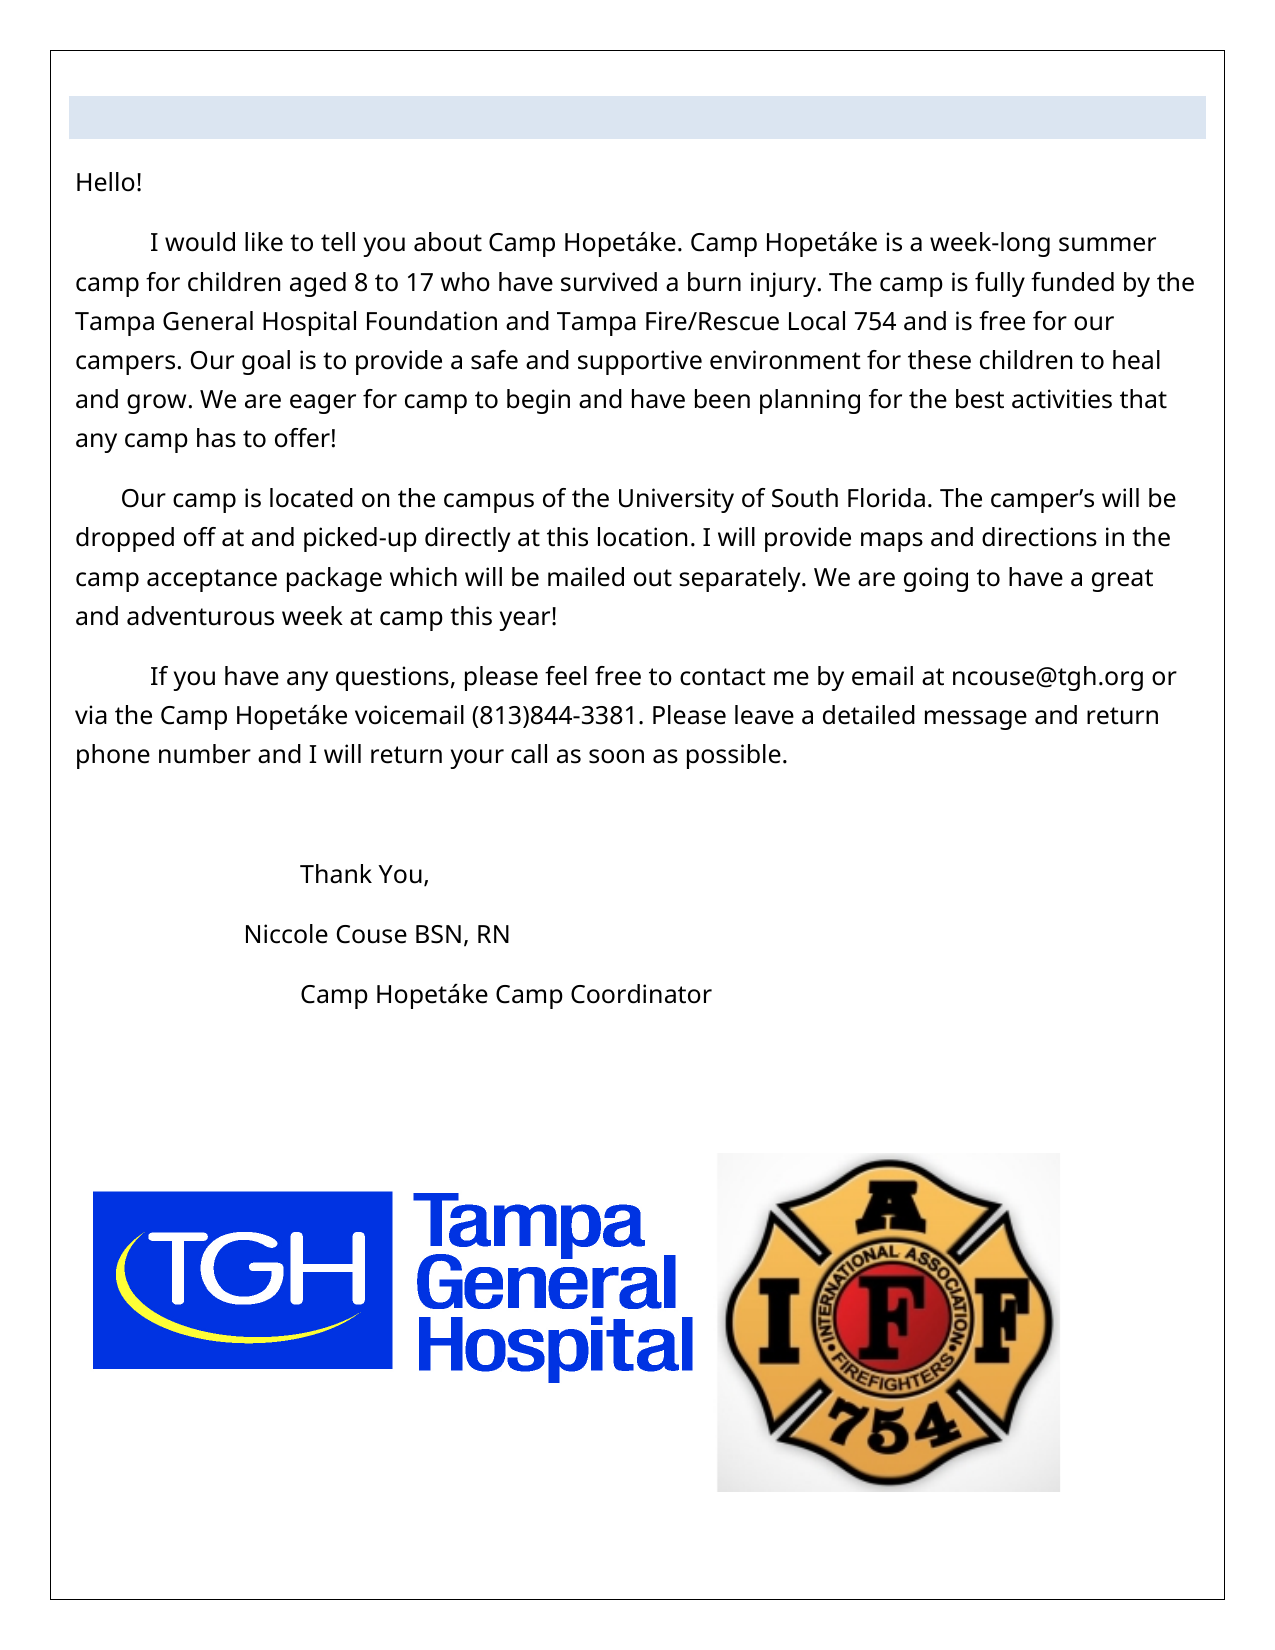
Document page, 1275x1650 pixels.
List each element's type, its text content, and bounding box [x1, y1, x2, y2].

picture [78, 1153, 1061, 1492]
text Hello! [75, 165, 1200, 199]
text Camp Hopetáke Camp Coordinator [75, 977, 1200, 1011]
text Our camp is located on the campus of the University of South Florida. The camper’s will be dropped off at and picked-up directly at this location. I will provide maps and directions in the camp acceptance package which will be mailed out separately. We are going to have a great and adventurous week at camp this year! [75, 481, 1200, 632]
text Niccole Couse BSN, RN [75, 917, 1200, 951]
text If you have any questions, please feel free to contact me by email at ncouse@tgh.org or via the Camp Hopetáke voicemail (813)844-3381. Please leave a detailed message and return phone number and I will return your call as soon as possible. [75, 658, 1200, 771]
text I would like to tell you about Camp Hopetáke. Camp Hopetáke is a week-long summer camp for children aged 8 to 17 who have survived a burn injury. The camp is fully funded by the Tampa General Hospital Foundation and Tampa Fire/Rescue Local 754 and is free for our campers. Our goal is to provide a safe and supportive environment for these children to heal and grow. We are eager for camp to begin and have been planning for the best activities that any camp has to offer! [75, 225, 1200, 455]
text Thank You, [75, 857, 1200, 891]
